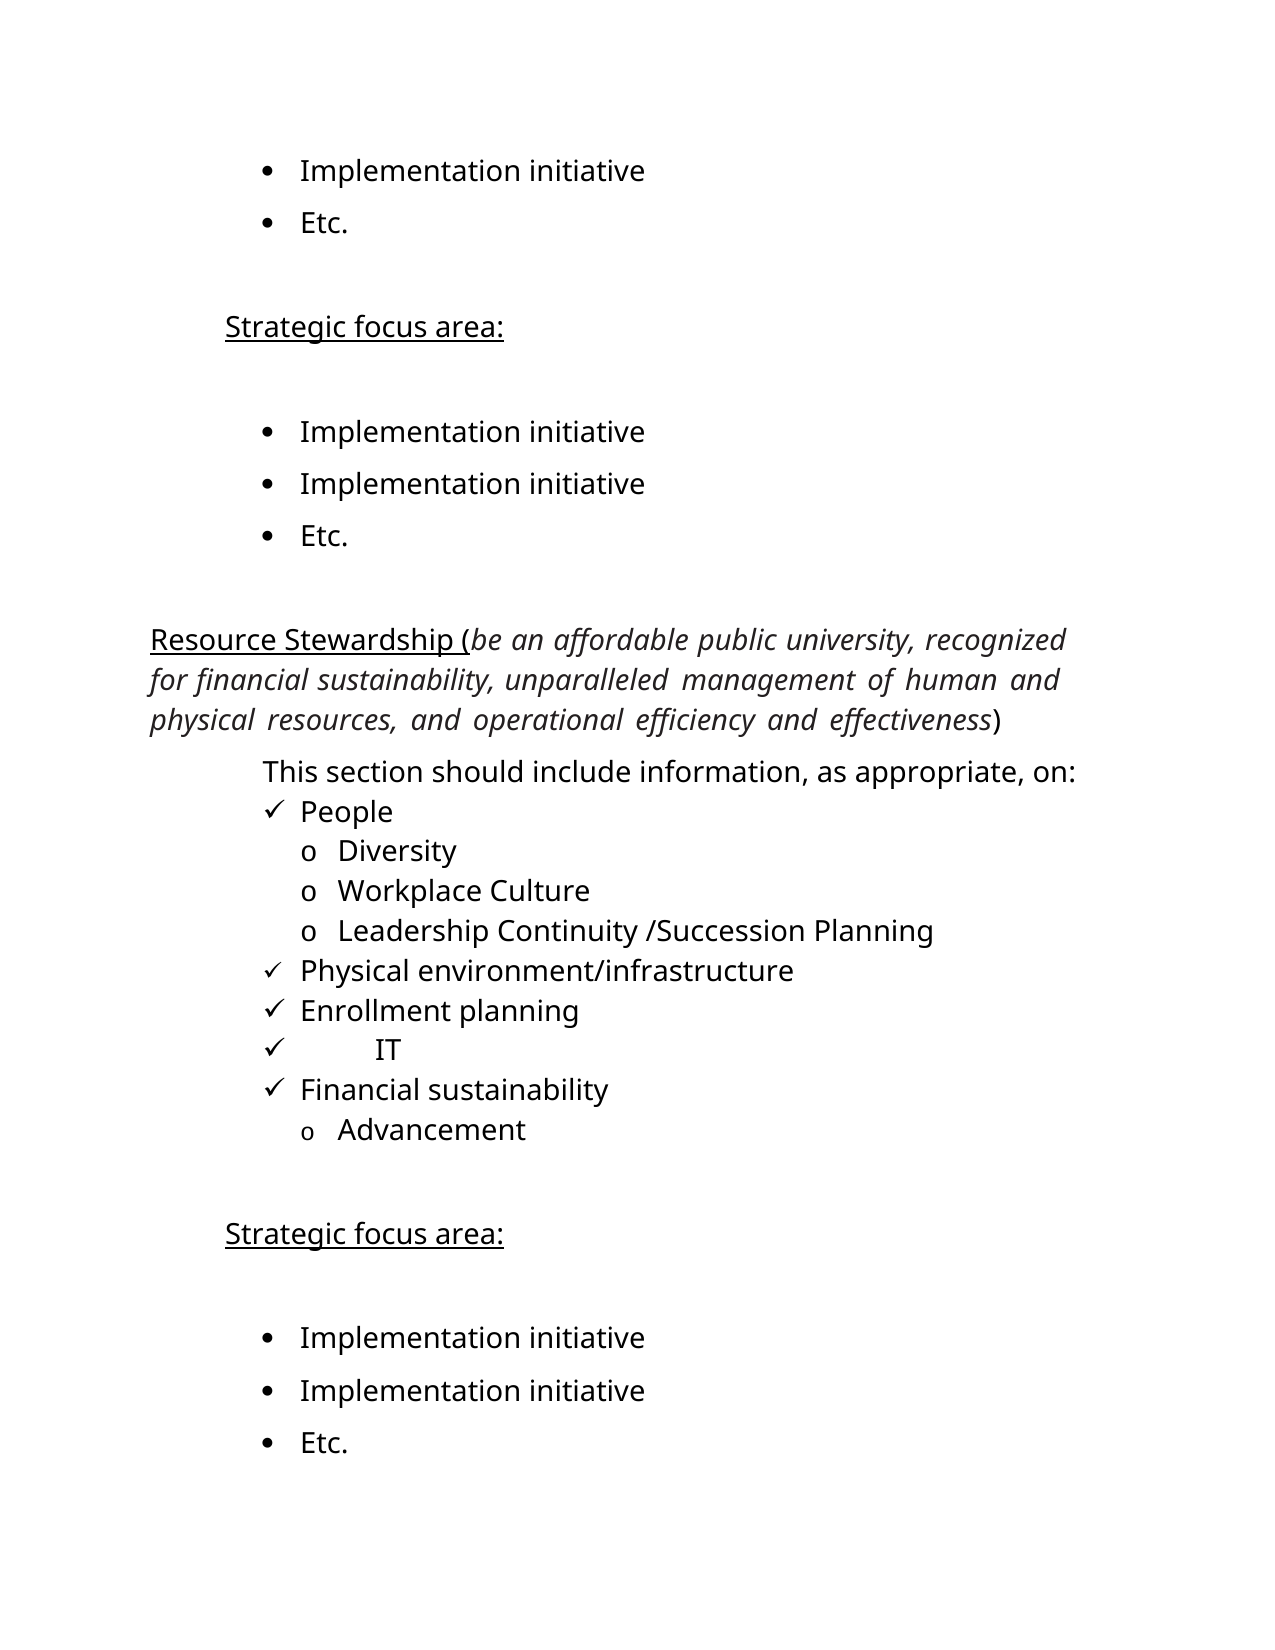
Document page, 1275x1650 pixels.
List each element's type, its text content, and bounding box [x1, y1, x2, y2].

list IT [262, 1030, 1087, 1069]
list Implementation initiative [262, 1370, 1087, 1410]
list Implementation initiative [262, 411, 1087, 451]
list Implementation initiative [262, 463, 1087, 503]
list Strategic focus area: [225, 307, 1087, 346]
list Etc. [262, 515, 1087, 555]
list Etc. [262, 1422, 1087, 1462]
list Financial sustainability [262, 1069, 1087, 1109]
list Strategic focus area: [225, 1213, 1087, 1253]
list Enrollment planning [262, 990, 1087, 1030]
list Advancement [300, 1109, 1087, 1149]
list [262, 150, 1087, 190]
list Resource Stewardship (be an affordable public university, recognized for financial sustainability, unparalleled management of human and physical resources, and operational efficiency and effectiveness) [150, 620, 1087, 739]
list Workplace Culture [300, 871, 1087, 910]
list Etc. [262, 202, 1087, 242]
list Diversity [300, 831, 1087, 871]
list People [262, 791, 1087, 831]
text This section should include information, as appropriate, on: [262, 751, 1087, 791]
list Leadership Continuity /Succession Planning [300, 910, 1087, 950]
list Physical environment/infrastructure [262, 950, 1087, 990]
list Implementation initiative [262, 1318, 1087, 1357]
